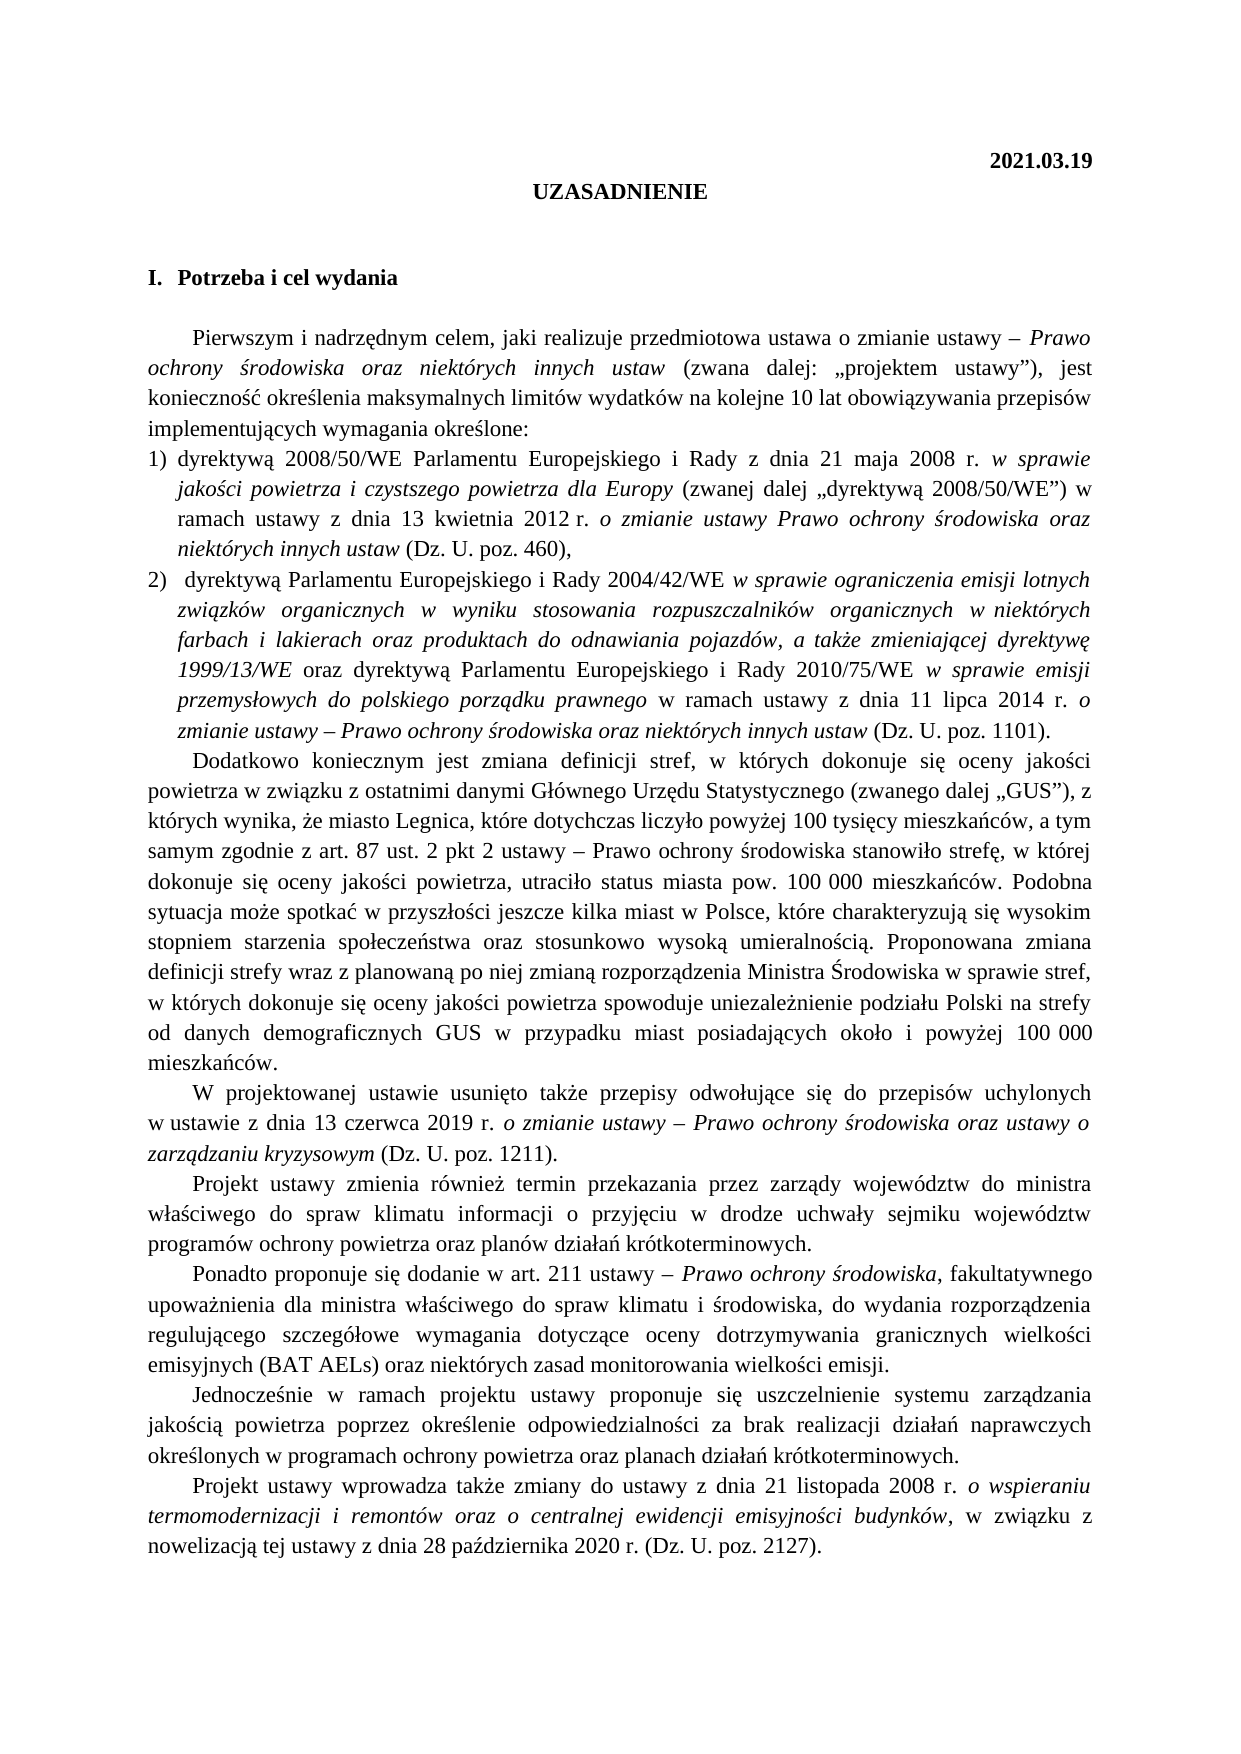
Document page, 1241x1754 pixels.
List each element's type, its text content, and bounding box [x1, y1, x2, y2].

text UZASADNIENIE [148, 178, 1093, 204]
list dyrektywą Parlamentu Europejskiego i Rady 2004/42/WE w sprawie ograniczenia emisji lotnych związków organicznych w wyniku stosowania rozpuszczalników organicznych w niektórych farbach i lakierach oraz produktach do odnawiania pojazdów, a także zmieniającej dyrektywę 1999/13/WE oraz dyrektywą Parlamentu Europejskiego i Rady 2010/75/WE w sprawie emisji przemysłowych do polskiego porządku prawnego w ramach ustawy z dnia 11 lipca 2014 r. o zmianie ustawy – Prawo ochrony środowiska oraz niektórych innych ustaw (Dz. U. poz. 1101). [148, 566, 1093, 743]
text Jednocześnie w ramach projektu ustawy proponuje się uszczelnienie systemu zarządzania jakością powietrza poprzez określenie odpowiedzialności za brak realizacji działań naprawczych określonych w programach ochrony powietrza oraz planach działań krótkoterminowych. [148, 1381, 1093, 1468]
text Dodatkowo koniecznym jest zmiana definicji stref, w których dokonuje się oceny jakości powietrza w związku z ostatnimi danymi Głównego Urzędu Statystycznego (zwanego dalej „GUS”), z których wynika, że miasto Legnica, które dotychczas liczyło powyżej 100 tysięcy mieszkańców, a tym samym zgodnie z art. 87 ust. 2 pkt 2 ustawy – Prawo ochrony środowiska stanowiło strefę, w której dokonuje się oceny jakości powietrza, utraciło status miasta pow. 100 000 mieszkańców. Podobna sytuacja może spotkać w przyszłości jeszcze kilka miast w Polsce, które charakteryzują się wysokim stopniem starzenia społeczeństwa oraz stosunkowo wysoką umieralnością. Proponowana zmiana definicji strefy wraz z planowaną po niej zmianą rozporządzenia Ministra Środowiska w sprawie stref, w których dokonuje się oceny jakości powietrza spowoduje uniezależnienie podziału Polski na strefy od danych demograficznych GUS w przypadku miast posiadających około i powyżej 100 000 mieszkańców. [148, 747, 1093, 1075]
list Potrzeba i cel wydania [148, 264, 1093, 290]
text 2021.03.19 [148, 148, 1093, 174]
list dyrektywą 2008/50/WE Parlamentu Europejskiego i Rady z dnia 21 maja 2008 r. w sprawie jakości powietrza i czystszego powietrza dla Europy (zwanej dalej „dyrektywą 2008/50/WE”) w ramach ustawy z dnia 13 kwietnia 2012 r. o zmianie ustawy Prawo ochrony środowiska oraz niektórych innych ustaw (Dz. U. poz. 460), [148, 445, 1093, 562]
text Pierwszym i nadrzędnym celem, jaki realizuje przedmiotowa ustawa o zmianie ustawy – Prawo ochrony środowiska oraz niektórych innych ustaw (zwana dalej: „projektem ustawy”), jest konieczność określenia maksymalnych limitów wydatków na kolejne 10 lat obowiązywania przepisów implementujących wymagania określone: [148, 324, 1093, 441]
text Ponadto proponuje się dodanie w art. 211 ustawy – Prawo ochrony środowiska, fakultatywnego upoważnienia dla ministra właściwego do spraw klimatu i środowiska, do wydania rozporządzenia regulującego szczegółowe wymagania dotyczące oceny dotrzymywania granicznych wielkości emisyjnych (BAT AELs) oraz niektórych zasad monitorowania wielkości emisji. [148, 1261, 1093, 1377]
text Projekt ustawy wprowadza także zmiany do ustawy z dnia 21 listopada 2008 r. o wspieraniu termomodernizacji i remontów oraz o centralnej ewidencji emisyjności budynków, w związku z nowelizacją tej ustawy z dnia 28 października 2020 r. (Dz. U. poz. 2127). [148, 1472, 1093, 1559]
text Projekt ustawy zmienia również termin przekazania przez zarządy województw do ministra właściwego do spraw klimatu informacji o przyjęciu w drodze uchwały sejmiku województw programów ochrony powietrza oraz planów działań krótkoterminowych. [148, 1170, 1093, 1257]
text W projektowanej ustawie usunięto także przepisy odwołujące się do przepisów uchylonych w ustawie z dnia 13 czerwca 2019 r. o zmianie ustawy – Prawo ochrony środowiska oraz ustawy o zarządzaniu kryzysowym (Dz. U. poz. 1211). [148, 1079, 1093, 1166]
